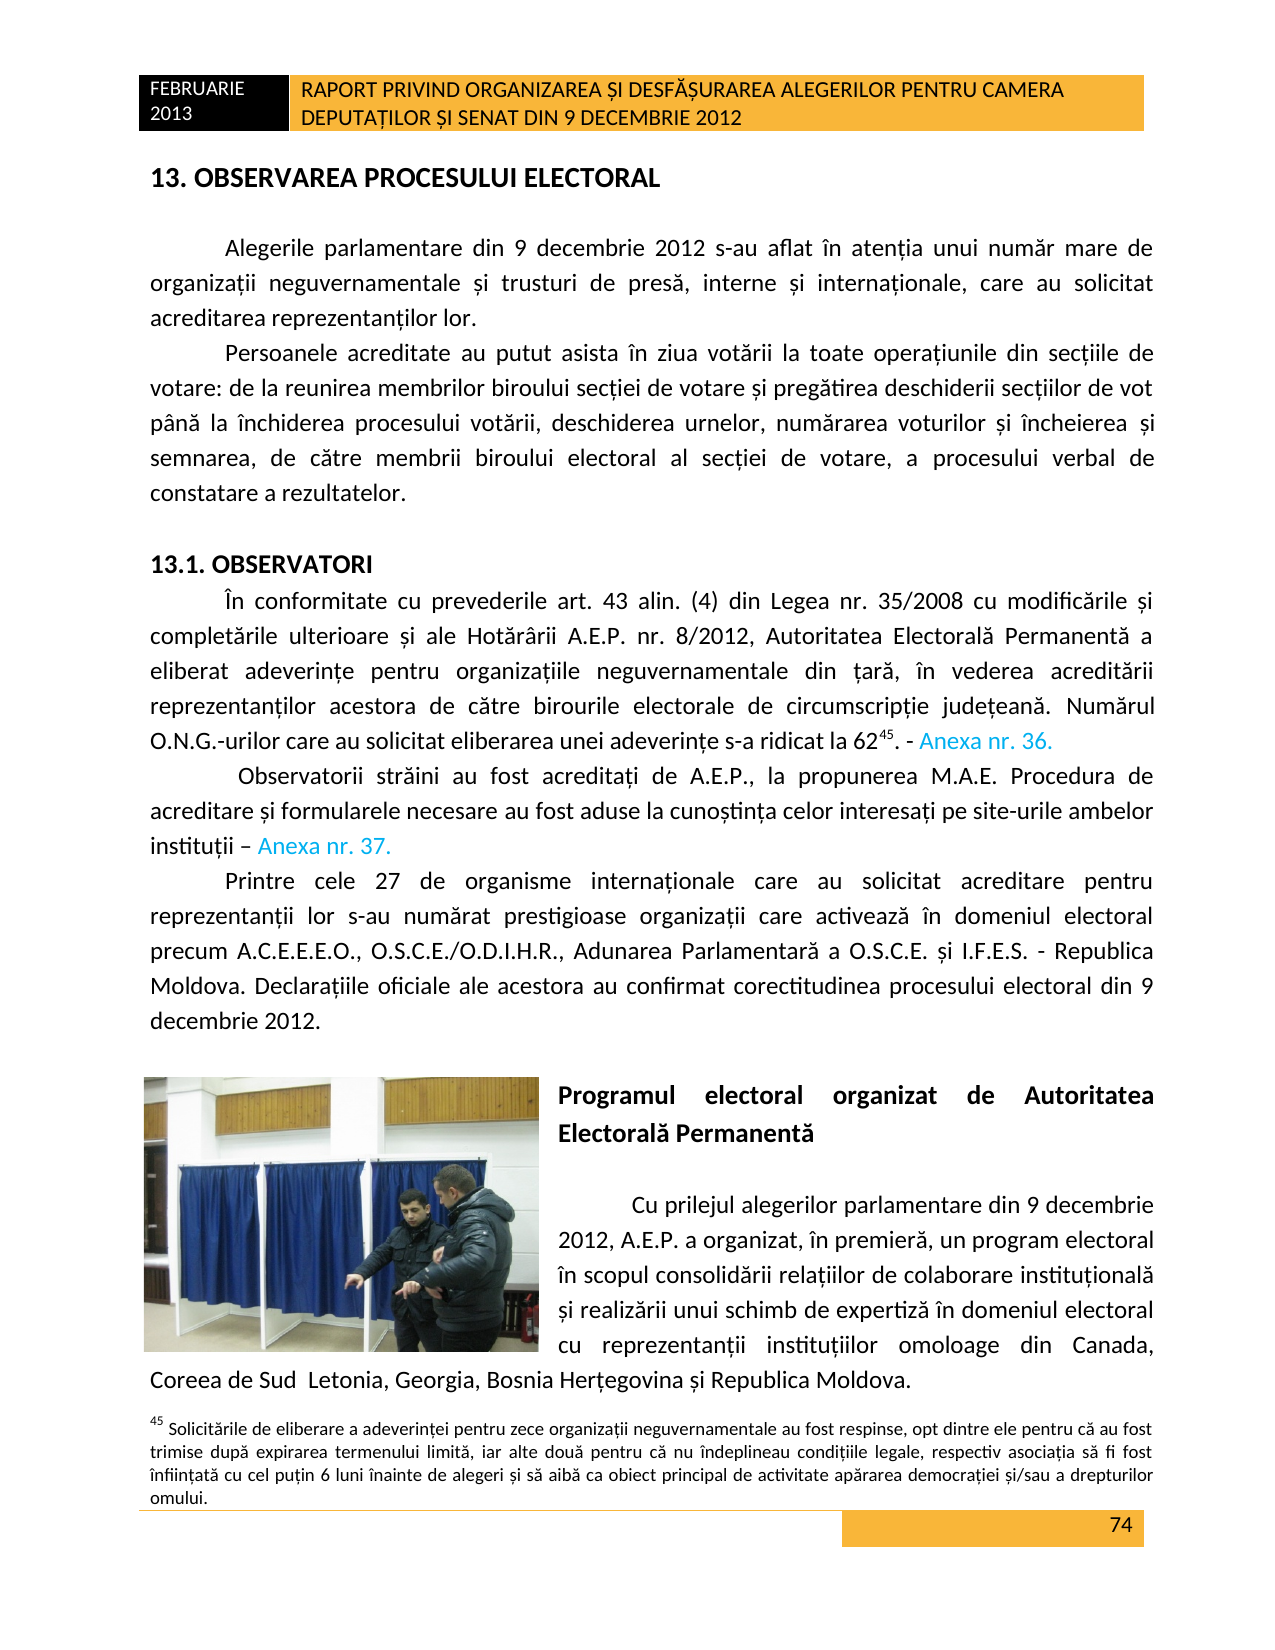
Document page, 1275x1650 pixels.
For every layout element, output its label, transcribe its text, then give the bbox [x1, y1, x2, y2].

picture [143, 1077, 539, 1352]
text Printre cele 27 de organisme internaţionale care au solicitat acreditare pentru reprezentanţii lor s-au numărat prestigioase organizaţii care activează în domeniul electoral precum A.C.E.E.E.O., O.S.C.E./O.D.I.H.R., Adunarea Parlamentară a O.S.C.E. şi I.F.E.S. - Republica Moldova. Declaraţiile oficiale ale acestora au confirmat corectitudinea procesului electoral din 9 decembrie 2012. [150, 865, 1155, 1036]
text Alegerile parlamentare din 9 decembrie 2012 s-au aflat în atenţia unui număr mare de organizaţii neguvernamentale şi trusturi de presă, interne şi internaţionale, care au solicitat acreditarea reprezentanţilor lor. [150, 232, 1155, 333]
text Observatorii străini au fost acreditaţi de A.E.P., la propunerea M.A.E. Procedura de acreditare şi formularele necesare au fost aduse la cunoştinţa celor interesaţi pe site-urile ambelor instituţii – Anexa nr. 37. [150, 760, 1155, 861]
text În conformitate cu prevederile art. 43 alin. (4) din Legea nr. 35/2008 cu modificările şi completările ulterioare şi ale Hotărârii A.E.P. nr. 8/2012, Autoritatea Electorală Permanentă a eliberat adeverinţe pentru organizaţiile neguvernamentale din ţară, în vederea acreditării reprezentanţilor acestora de către birourile electorale de circumscripţie judeţeană. Numărul O.N.G.-urilor care au solicitat eliberarea unei adeverinţe s-a ridicat la 62. - Anexa nr. 36. [150, 585, 1155, 756]
text Persoanele acreditate au putut asista în ziua votării la toate operaţiunile din secţiile de votare: de la reunirea membrilor biroului secţiei de votare şi pregătirea deschiderii secţiilor de vot până la închiderea procesului votării, deschiderea urnelor, numărarea voturilor şi încheierea şi semnarea, de către membrii biroului electoral al secţiei de votare, a procesului verbal de constatare a rezultatelor. [150, 337, 1155, 508]
text 13. OBSERVAREA PROCESULUI ELECTORAL [150, 159, 1155, 195]
text 13.1. OBSERVATORI [150, 547, 1155, 581]
text Programul electoral organizat de Autoritatea Electorală Permanentă [539, 1078, 1155, 1149]
text Cu prilejul alegerilor parlamentare din 9 decembrie 2012, A.E.P. a organizat, în premieră, un program electoral în scopul consolidării relaţiilor de colaborare instituţională şi realizării unui schimb de expertiză în domeniul electoral cu reprezentanţii instituţiilor omoloage din Canada, Coreea de Sud Letonia, Georgia, Bosnia Herţegovina şi Republica Moldova. [150, 1189, 1155, 1395]
